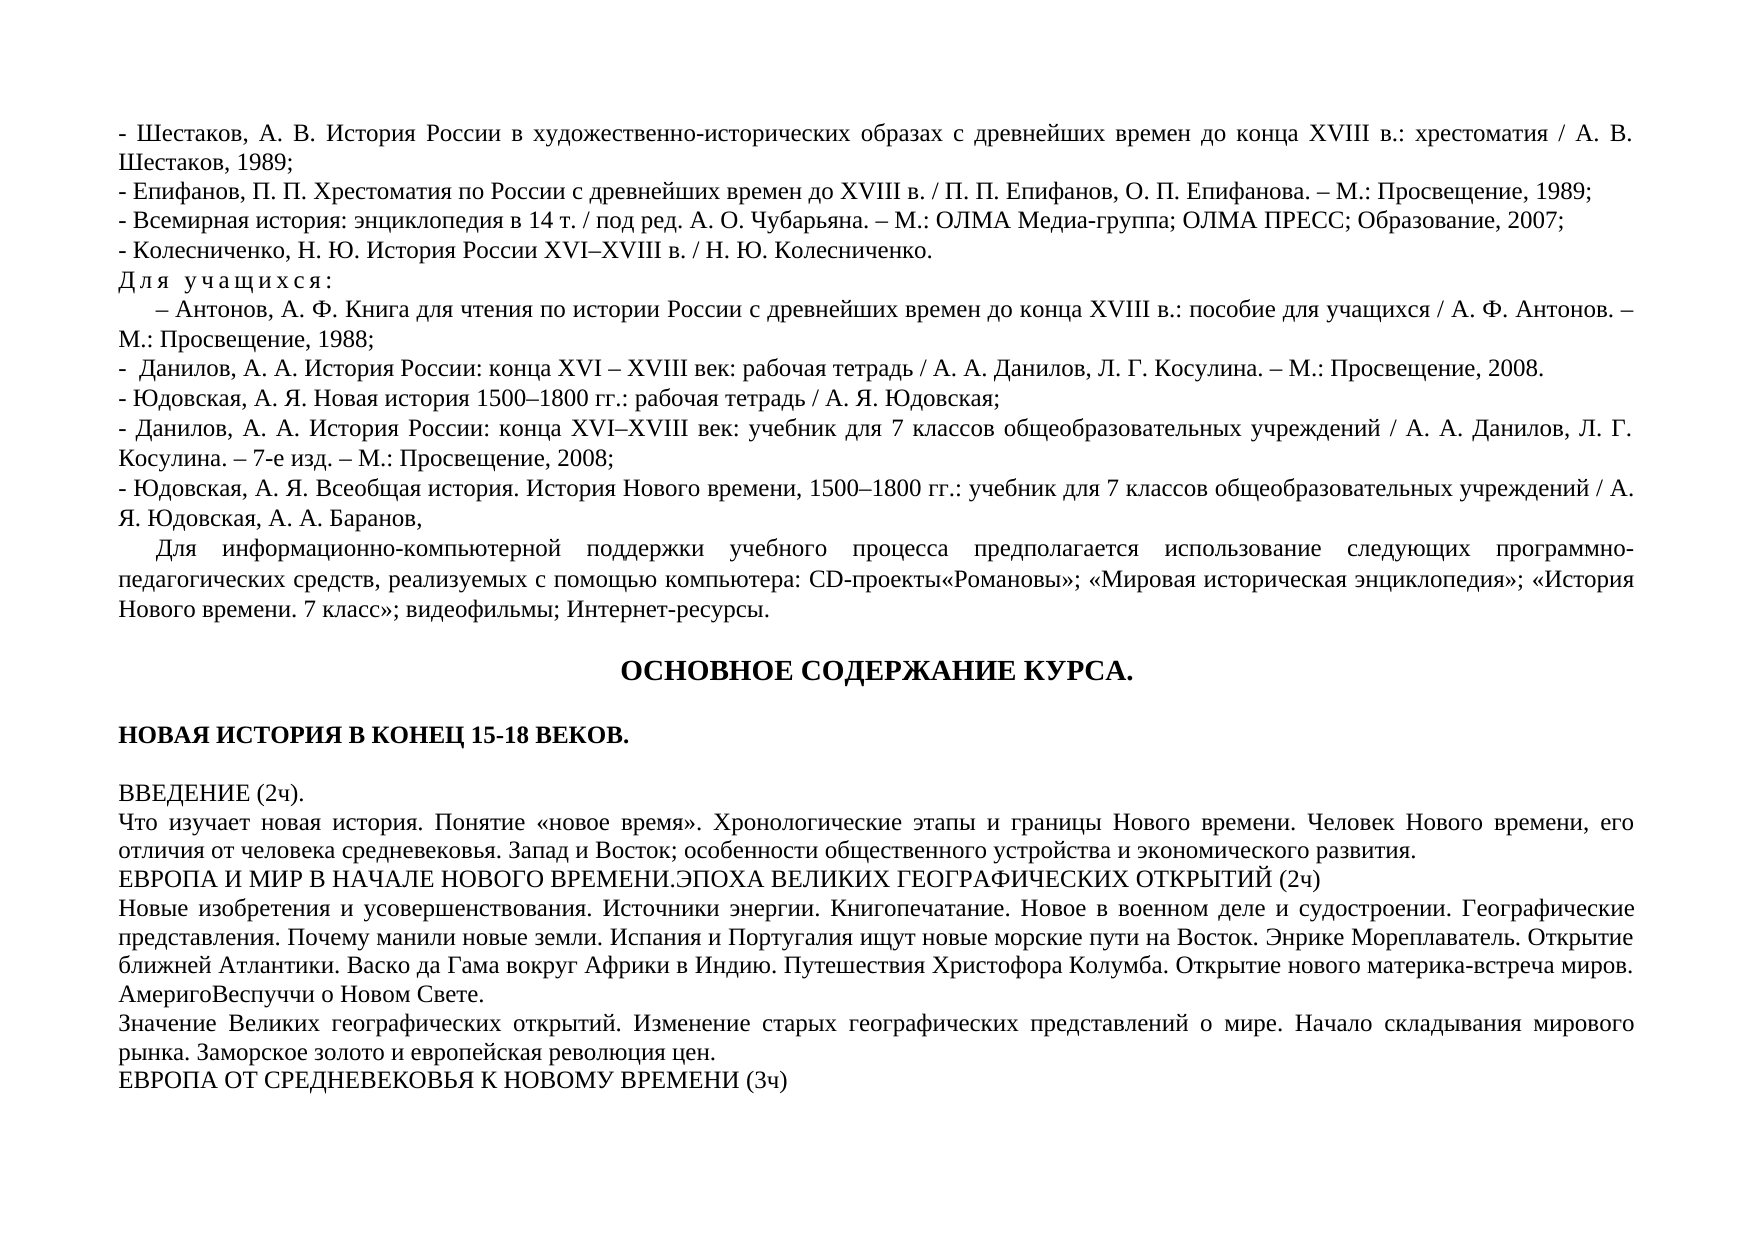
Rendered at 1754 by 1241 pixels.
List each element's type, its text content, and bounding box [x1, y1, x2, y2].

text ЕВРОПА И МИР В НАЧАЛЕ НОВОГО ВРЕМЕНИ.ЭПОХА ВЕЛИКИХ ГЕОГРАФИЧЕСКИХ ОТКРЫТИЙ (2ч) [118, 864, 1636, 893]
text Значение Великих географических открытий. Изменение старых географических представлений о мире. Начало складывания мирового рынка. Заморское золото и европейская революция цен. [118, 1008, 1636, 1066]
text - Юдовская, А. Я. Новая история 1500–1800 гг.: рабочая тетрадь / А. Я. Юдовская; [118, 383, 1636, 412]
text ВВЕДЕНИЕ (2ч). [118, 778, 1636, 807]
text - Колесниченко, Н. Ю. История России XVI–XVIII в. / Н. Ю. Колесниченко. [118, 235, 1636, 264]
text - Данилов, А. А. История России: конца XVI–XVIII век: учебник для 7 классов общеобразовательных учреждений / А. А. Данилов, Л. Г. Косулина. – 7-е изд. – М.: Просвещение, 2008; [118, 413, 1636, 472]
text Для информационно-компьютерной поддержки учебного процесса предполагается использование следующих программно-педагогических средств, реализуемых с помощью компьютера: CD-проекты«Романовы»; «Мировая историческая энциклопедия»; «История Нового времени. 7 класс»; видеофильмы; Интернет-ресурсы. [118, 533, 1636, 623]
text - Всемирная история: энциклопедия в 14 т. / под ред. А. О. Чубарьяна. – М.: ОЛМА Медиа-группа; ОЛМА ПРЕСС; Образование, 2007; [118, 206, 1636, 234]
text - Данилов, А. А. История России: конца XVI – XVIII век: рабочая тетрадь / А. А. Данилов, Л. Г. Косулина. – М.: Просвещение, 2008. [118, 353, 1636, 382]
text - Епифанов, П. П. Хрестоматия по России с древнейших времен до XVIII в. / П. П. Епифанов, О. П. Епифанова. – М.: Просвещение, 1989; [118, 176, 1636, 205]
text - Шестаков, А. В. История России в художественно-исторических образах с древнейших времен до конца XVIII в.: хрестоматия / А. В. Шестаков, 1989; [118, 118, 1636, 176]
text НОВАЯ ИСТОРИЯ В КОНЕЦ 15-18 ВЕКОВ. [118, 721, 1636, 749]
text Для учащихся: [118, 265, 1636, 293]
text Новые изобретения и усовершенствования. Источники энергии. Книгопечатание. Новое в военном деле и судостроении. Географические представления. Почему манили новые земли. Испания и Португалия ищут новые морские пути на Восток. Энрике Мореплаватель. Открытие ближней Атлантики. Васко да Гама вокруг Африки в Индию. Путешествия Христофора Колумба. Открытие нового материка-встреча миров. АмеригоВеспуччи о Новом Свете. [118, 893, 1636, 1008]
text ЕВРОПА ОТ СРЕДНЕВЕКОВЬЯ К НОВОМУ ВРЕМЕНИ (3ч) [118, 1066, 1636, 1094]
text - Юдовская, А. Я. Всеобщая история. История Нового времени, 1500–1800 гг.: учебник для 7 классов общеобразовательных учреждений / А. Я. Юдовская, А. А. Баранов, [118, 473, 1636, 532]
text Что изучает новая история. Понятие «новое время». Хронологические этапы и границы Нового времени. Человек Нового времени, его отличия от человека средневековья. Запад и Восток; особенности общественного устройства и экономического развития. [118, 807, 1636, 864]
text – Антонов, А. Ф. Книга для чтения по истории России с древнейших времен до конца XVIII в.: пособие для учащихся / А. Ф. Антонов. – М.: Просвещение, 1988; [118, 294, 1636, 353]
text ОСНОВНОЕ СОДЕРЖАНИЕ КУРСА. [118, 653, 1636, 687]
